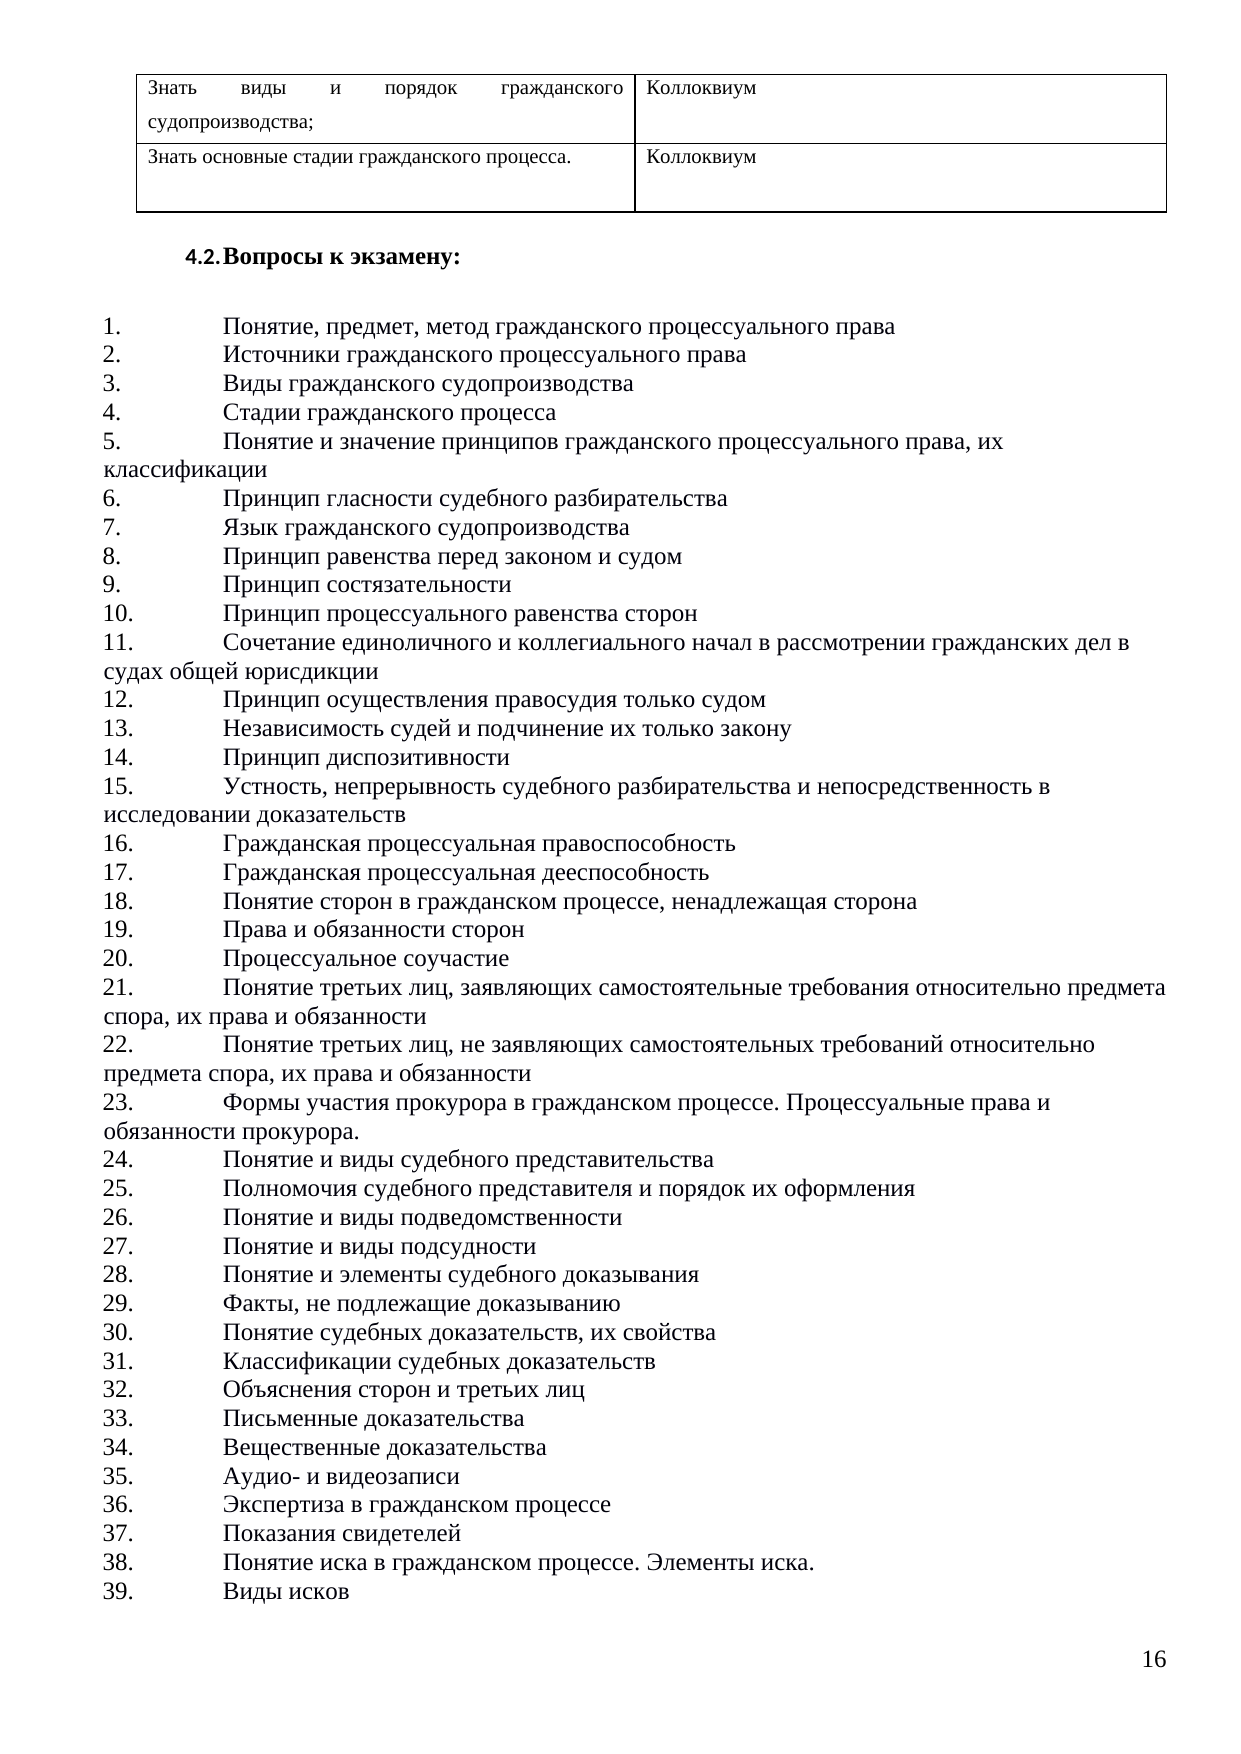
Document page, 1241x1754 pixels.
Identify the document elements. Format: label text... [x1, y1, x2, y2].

list Виды гражданского судопроизводства [102, 368, 1166, 397]
list Понятие и значение принципов гражданского процессуального права, их классификации [102, 426, 1166, 483]
list Принцип состязательности [102, 569, 1166, 598]
list Понятие и виды судебного представительства [102, 1144, 1166, 1173]
list Принцип осуществления правосудия только судом [102, 684, 1166, 713]
list Понятие третьих лиц, не заявляющих самостоятельных требований относительно предмета спора, их права и обязанности [102, 1029, 1166, 1087]
list Источники гражданского процессуального права [102, 339, 1166, 368]
list Факты, не подлежащие доказыванию [102, 1288, 1166, 1317]
list Аудио- и видеозаписи [102, 1461, 1166, 1489]
list Виды исков [102, 1576, 1166, 1604]
list Принцип гласности судебного разбирательства [102, 483, 1166, 512]
table_cell Знать виды и порядок гражданского судопроизводства; [137, 75, 634, 143]
list Понятие судебных доказательств, их свойства [102, 1317, 1166, 1346]
list Язык гражданского судопроизводства [102, 512, 1166, 541]
list Сочетание единоличного и коллегиального начал в рассмотрении гражданских дел в судах общей юрисдикции [102, 627, 1166, 684]
list Права и обязанности сторон [102, 914, 1166, 943]
table_cell Знать основные стадии гражданского процесса. [137, 144, 634, 211]
list Гражданская процессуальная правоспособность [102, 828, 1166, 857]
list Понятие, предмет, метод гражданского процессуального права [102, 311, 1166, 339]
list Вещественные доказательства [102, 1432, 1166, 1461]
list Понятие третьих лиц, заявляющих самостоятельные требования относительно предмета спора, их права и обязанности [102, 972, 1166, 1029]
list Процессуальное соучастие [102, 943, 1166, 972]
list Стадии гражданского процесса [102, 397, 1166, 426]
list Экспертиза в гражданском процессе [102, 1489, 1166, 1518]
list Устность, непрерывность судебного разбирательства и непосредственность в исследовании доказательств [102, 771, 1166, 828]
list Классификации судебных доказательств [102, 1346, 1166, 1374]
list Понятие сторон в гражданском процессе, ненадлежащая сторона [102, 886, 1166, 914]
list Показания свидетелей [102, 1518, 1166, 1547]
list Принцип равенства перед законом и судом [102, 541, 1166, 569]
list Гражданская процессуальная дееспособность [102, 857, 1166, 886]
table_cell Коллоквиум [636, 144, 1166, 211]
table_cell Коллоквиум [636, 75, 1166, 143]
list Независимость судей и подчинение их только закону [102, 713, 1166, 742]
list Вопросы к экзамену: [185, 241, 1166, 270]
list Принцип диспозитивности [102, 742, 1166, 771]
list Понятие и элементы судебного доказывания [102, 1259, 1166, 1288]
list Понятие и виды подсудности [102, 1231, 1166, 1259]
list Понятие и виды подведомственности [102, 1202, 1166, 1231]
list Письменные доказательства [102, 1403, 1166, 1432]
list Принцип процессуального равенства сторон [102, 598, 1166, 627]
list Понятие иска в гражданском процессе. Элементы иска. [102, 1547, 1166, 1576]
list Полномочия судебного представителя и порядок их оформления [102, 1173, 1166, 1202]
list Объяснения сторон и третьих лиц [102, 1374, 1166, 1403]
list Формы участия прокурора в гражданском процессе. Процессуальные права и обязанности прокурора. [102, 1087, 1166, 1144]
